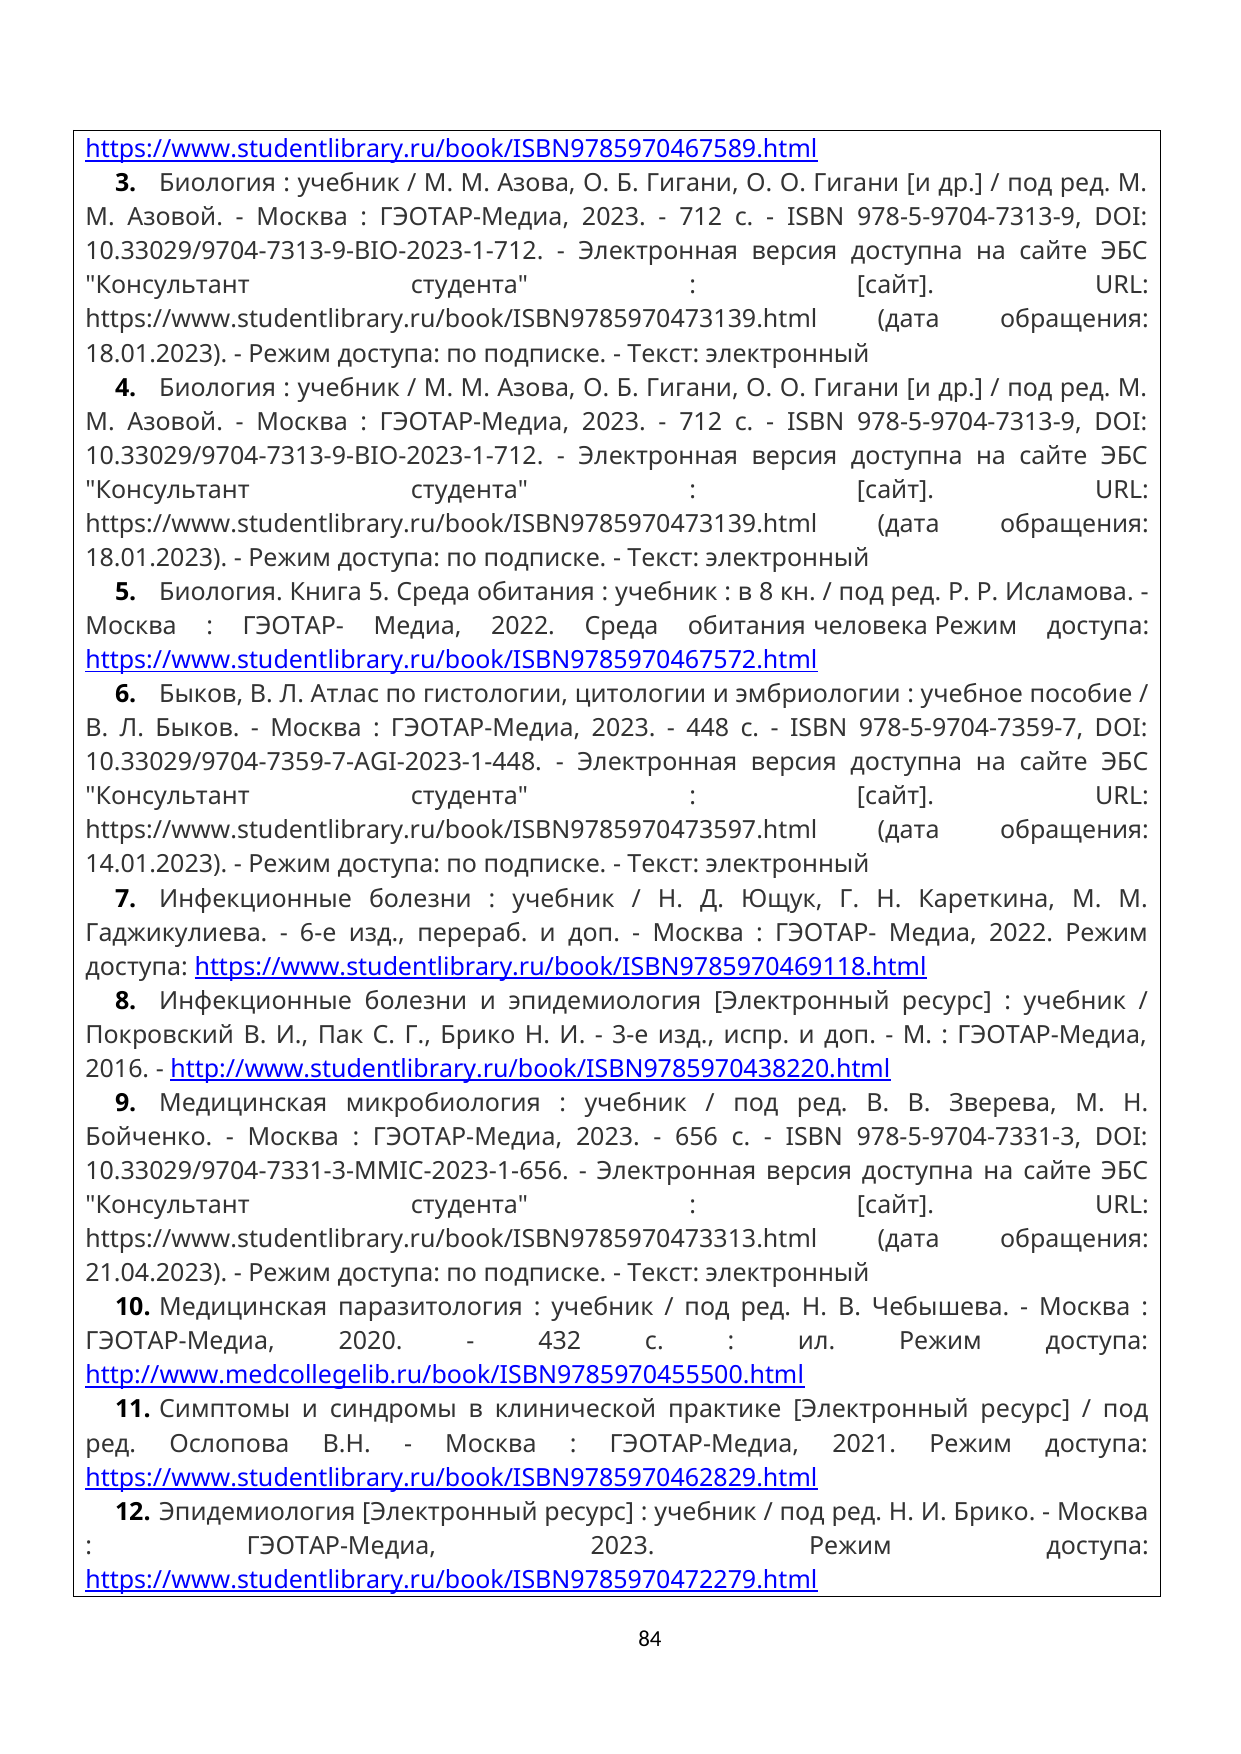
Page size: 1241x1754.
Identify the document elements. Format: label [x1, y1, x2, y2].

table_cell [74, 131, 1160, 1596]
